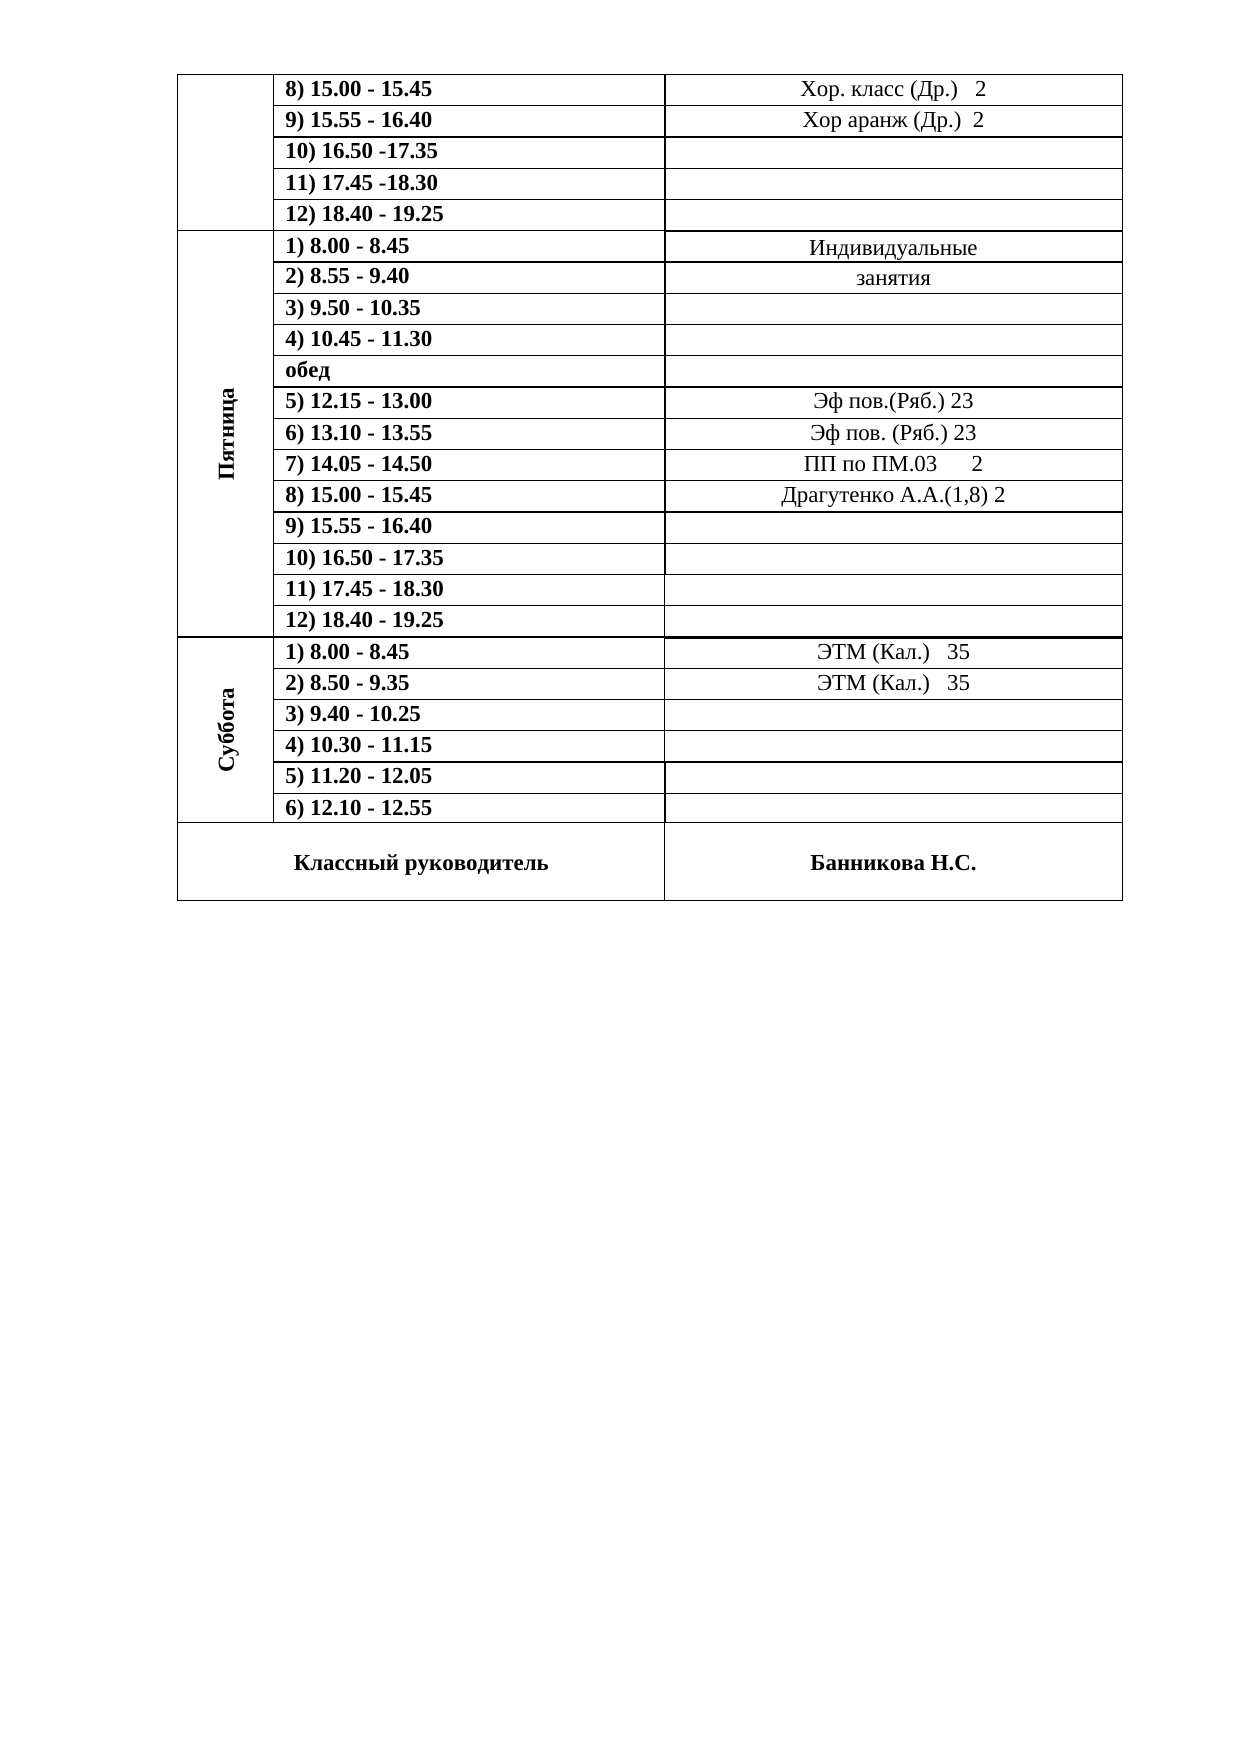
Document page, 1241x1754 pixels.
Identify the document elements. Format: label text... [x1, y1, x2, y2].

table_cell 9) 15.55 - 16.40 [274, 106, 664, 136]
table_cell 4) 10.30 - 11.15 [274, 731, 664, 761]
table_cell 3) 9.50 - 10.35 [274, 294, 664, 324]
table_cell 9) 15.55 - 16.40 [274, 513, 664, 543]
table_cell Драгутенко А.А.(1,8) 2 [666, 481, 1122, 511]
table_cell Хор аранж (Др.) 2 [666, 106, 1122, 136]
table_cell 8) 15.00 - 15.45 [274, 481, 664, 511]
table_cell [666, 794, 1122, 822]
table_cell Классный руководитель [178, 823, 664, 900]
table_cell Суббота [178, 638, 273, 822]
table_cell 1) 8.00 - 8.45 [274, 638, 664, 668]
table_cell [666, 763, 1122, 793]
table_cell обед [274, 356, 664, 386]
table_cell [666, 513, 1122, 543]
table_cell 1) 8.00 - 8.45 [274, 231, 664, 261]
table_cell [666, 169, 1122, 199]
table_cell [665, 575, 1122, 605]
table_cell [665, 606, 1122, 636]
table_cell Эф пов.(Ряб.) 23 [666, 388, 1122, 418]
table_cell 7) 14.05 - 14.50 [274, 450, 664, 480]
table_cell Пятница [178, 231, 273, 636]
table_cell 10) 16.50 - 17.35 [274, 544, 664, 574]
table_cell ЭТМ (Кал.) 35 [665, 639, 1122, 668]
table_cell 11) 17.45 - 18.30 [274, 575, 664, 605]
table_cell 5) 11.20 - 12.05 [274, 763, 664, 793]
table_cell Банникова Н.С. [665, 823, 1122, 900]
table_cell 6) 12.10 - 12.55 [274, 794, 664, 822]
table_cell [666, 294, 1122, 324]
table_cell [666, 325, 1122, 355]
table_cell Эф пов. (Ряб.) 23 [666, 419, 1122, 449]
table_cell [665, 731, 1122, 761]
table_cell Индивидуальные [666, 232, 1122, 261]
table_cell 4) 10.45 - 11.30 [274, 325, 664, 355]
table_cell 6) 13.10 - 13.55 [274, 419, 664, 449]
table_cell 8) 15.00 - 15.45 [274, 75, 664, 105]
table_cell 12) 18.40 - 19.25 [274, 606, 664, 636]
table_cell ПП по ПМ.03 2 [666, 450, 1122, 480]
table_cell 11) 17.45 -18.30 [274, 169, 664, 199]
table_cell 10) 16.50 -17.35 [274, 138, 664, 168]
table_cell 5) 12.15 - 13.00 [274, 388, 664, 418]
table_cell 2) 8.50 - 9.35 [274, 669, 664, 699]
table_cell занятия [666, 263, 1122, 293]
table_cell 12) 18.40 - 19.25 [274, 200, 664, 230]
table_cell [666, 544, 1122, 574]
table_cell [665, 700, 1122, 730]
table_cell [666, 200, 1122, 230]
table_cell Хор. класс (Др.) 2 [666, 75, 1122, 105]
table_cell [666, 138, 1122, 168]
table_cell [666, 356, 1122, 386]
table_cell 2) 8.55 - 9.40 [274, 263, 664, 293]
table_cell 3) 9.40 - 10.25 [274, 700, 664, 730]
table_cell ЭТМ (Кал.) 35 [665, 669, 1122, 699]
